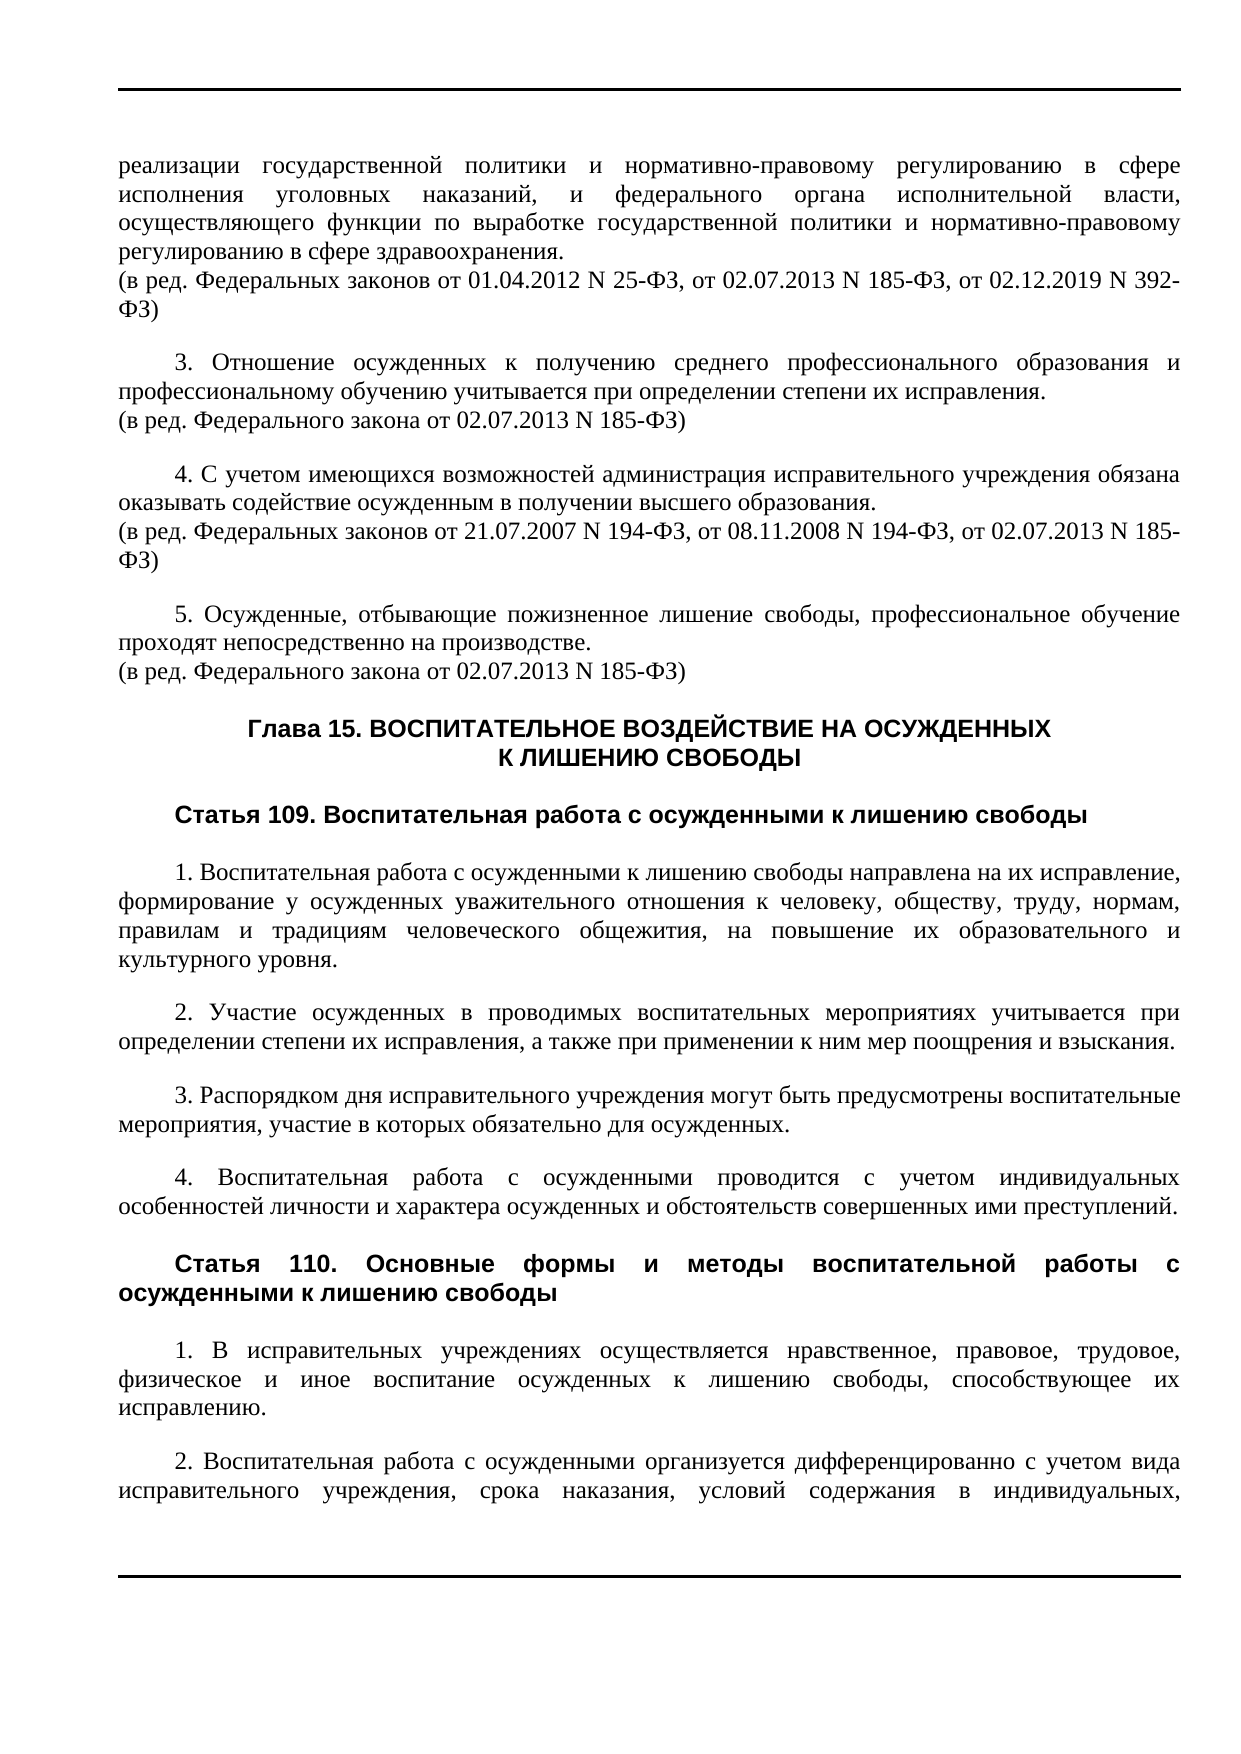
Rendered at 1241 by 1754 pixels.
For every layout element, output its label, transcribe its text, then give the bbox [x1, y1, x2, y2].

text 1. В исправительных учреждениях осуществляется нравственное, правовое, трудовое, физическое и иное воспитание осужденных к лишению свободы, способствующее их исправлению. [118, 1335, 1181, 1421]
title Глава 15. ВОСПИТАТЕЛЬНОЕ ВОЗДЕЙСТВИЕ НА ОСУЖДЕННЫХ [118, 714, 1181, 742]
title К ЛИШЕНИЮ СВОБОДЫ [118, 742, 1181, 771]
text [118, 150, 1181, 265]
title Статья 109. Воспитательная работа с осужденными к лишению свободы [118, 800, 1181, 829]
text 1. Воспитательная работа с осужденными к лишению свободы направлена на их исправление, формирование у осужденных уважительного отношения к человеку, обществу, труду, нормам, правилам и традициям человеческого общежития, на повышение их образовательного и культурного уровня. [118, 857, 1181, 972]
text 3. Распорядком дня исправительного учреждения могут быть предусмотрены воспитательные мероприятия, участие в которых обязательно для осужденных. [118, 1080, 1181, 1137]
text 4. Воспитательная работа с осужденными проводится с учетом индивидуальных особенностей личности и характера осужденных и обстоятельств совершенных ими преступлений. [118, 1162, 1181, 1220]
text (в ред. Федеральных законов от 01.04.2012 N 25-ФЗ, от 02.07.2013 N 185-ФЗ, от 02.12.2019 N 392-ФЗ) [118, 265, 1181, 322]
text 3. Отношение осужденных к получению среднего профессионального образования и профессиональному обучению учитывается при определении степени их исправления. [118, 347, 1181, 405]
text 2. Участие осужденных в проводимых воспитательных мероприятиях учитывается при определении степени их исправления, а также при применении к ним мер поощрения и взыскания. [118, 997, 1181, 1055]
text (в ред. Федерального закона от 02.07.2013 N 185-ФЗ) [118, 405, 1181, 434]
text 4. С учетом имеющихся возможностей администрация исправительного учреждения обязана оказывать содействие осужденным в получении высшего образования. [118, 459, 1181, 516]
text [118, 1446, 1181, 1504]
text 5. Осужденные, отбывающие пожизненное лишение свободы, профессиональное обучение проходят непосредственно на производстве. [118, 599, 1181, 656]
title Статья 110. Основные формы и методы воспитательной работы с осужденными к лишению свободы [118, 1249, 1181, 1306]
text (в ред. Федеральных законов от 21.07.2007 N 194-ФЗ, от 08.11.2008 N 194-ФЗ, от 02.07.2013 N 185-ФЗ) [118, 516, 1181, 574]
text (в ред. Федерального закона от 02.07.2013 N 185-ФЗ) [118, 656, 1181, 685]
